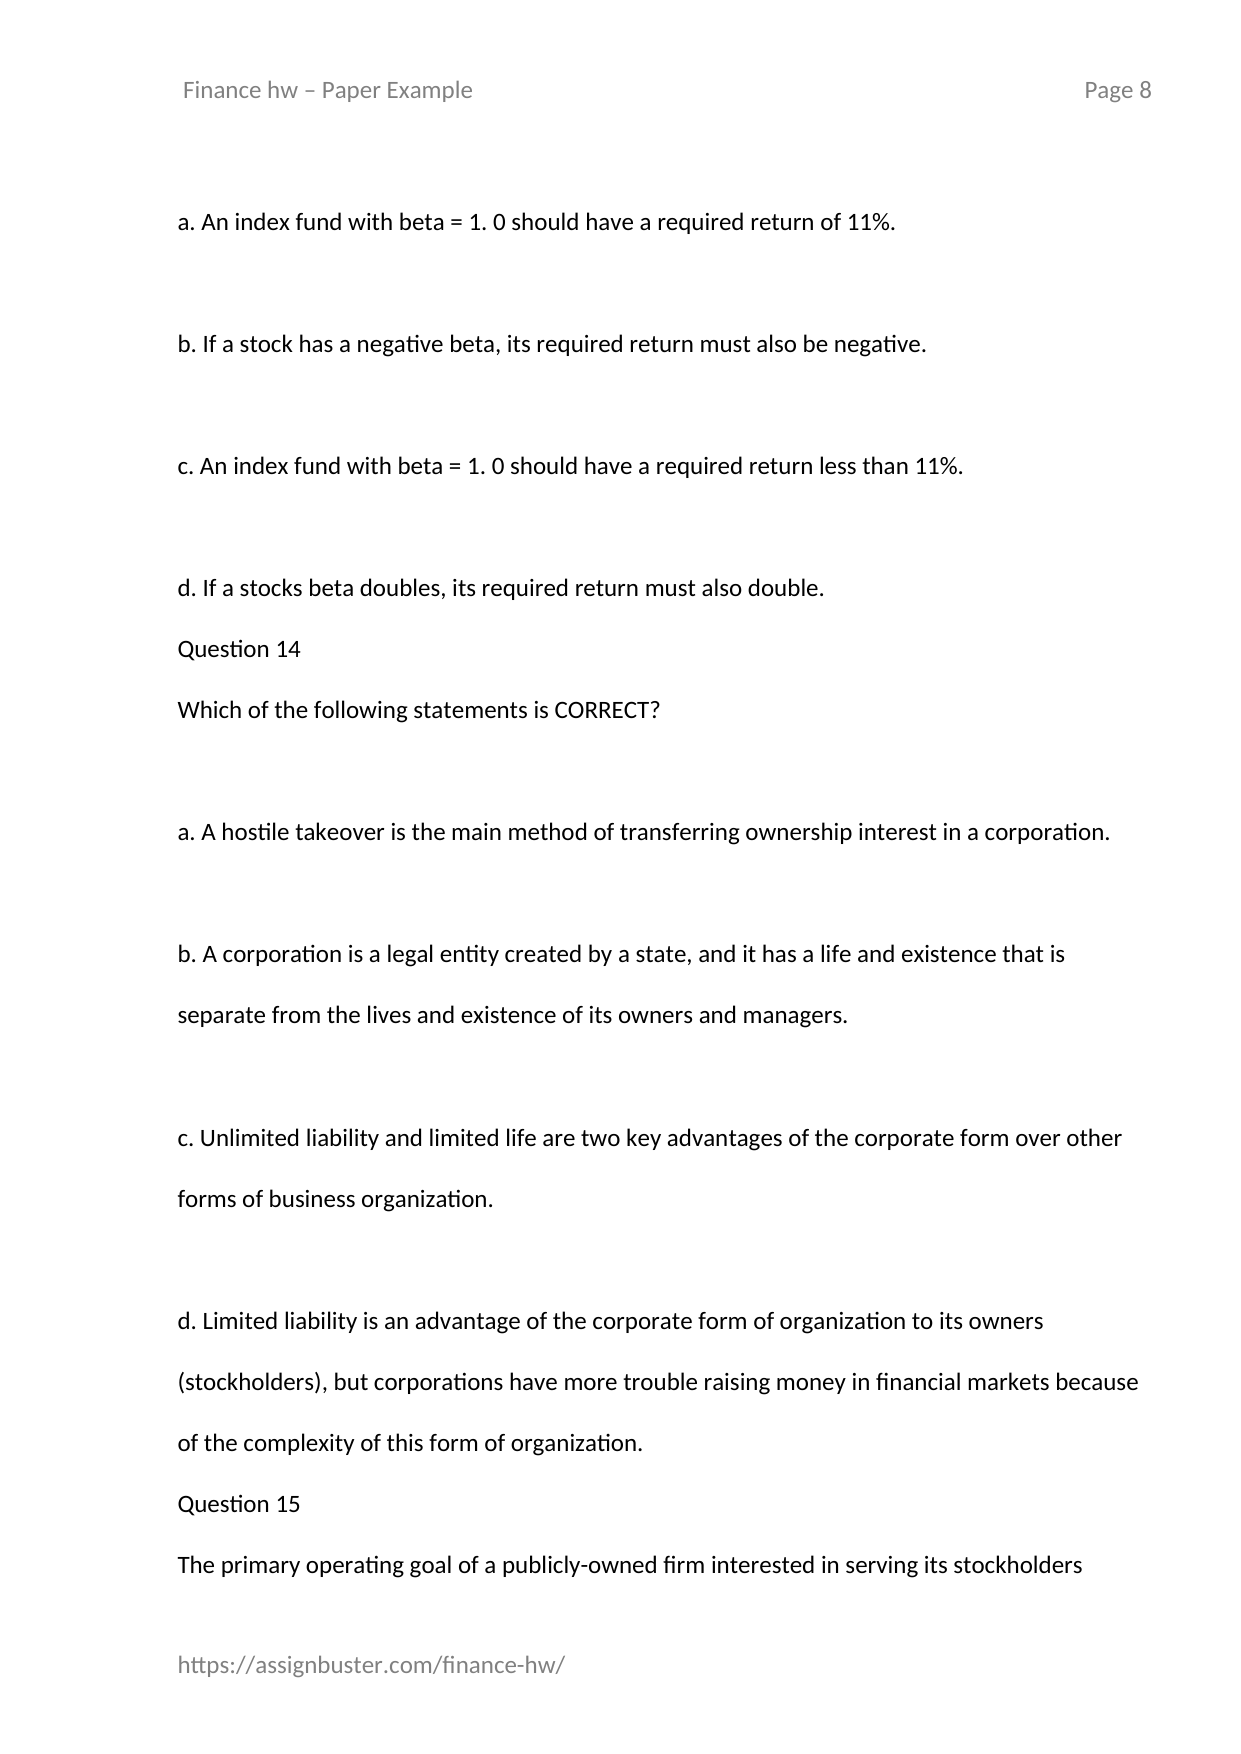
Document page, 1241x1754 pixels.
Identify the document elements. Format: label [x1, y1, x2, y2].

text [177, 145, 1152, 1579]
